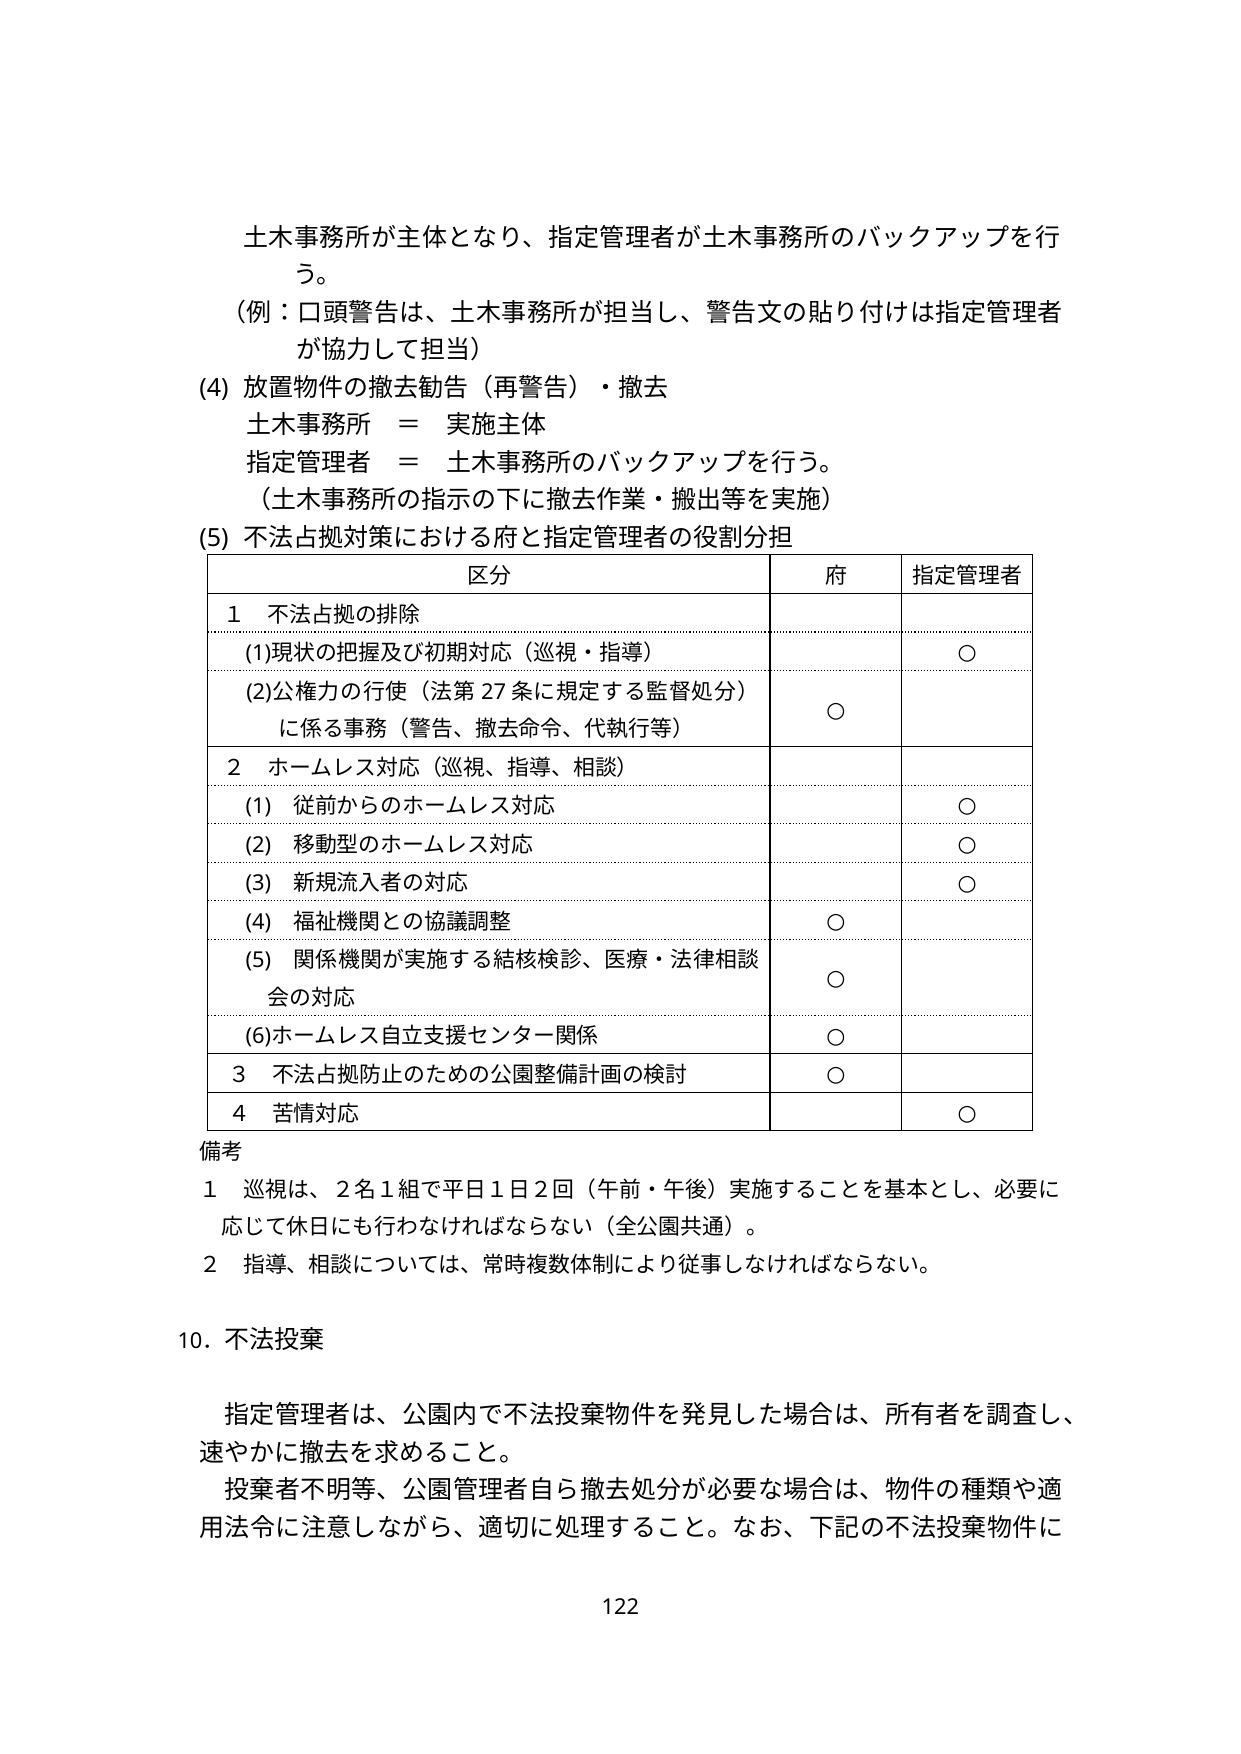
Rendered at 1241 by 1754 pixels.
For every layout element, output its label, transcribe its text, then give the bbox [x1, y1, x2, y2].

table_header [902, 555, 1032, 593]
list 放置物件の撤去勧告（再警告）・撤去 [199, 367, 1063, 404]
text 土木事務所が主体となり、指定管理者が土木事務所のバックアップを行う。 [243, 217, 1063, 292]
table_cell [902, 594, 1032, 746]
text 備考 [199, 1131, 1063, 1169]
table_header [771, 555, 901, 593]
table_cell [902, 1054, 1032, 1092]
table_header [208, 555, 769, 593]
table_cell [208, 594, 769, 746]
text （土木事務所の指示の下に撤去作業・搬出等を実施） [221, 479, 1063, 517]
text 指定管理者 ＝ 土木事務所のバックアップを行う。 [221, 442, 1063, 479]
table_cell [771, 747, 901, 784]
text １ 巡視は、２名１組で平日１日２回（午前・午後）実施することを基本とし、必要に応じて休日にも行わなければならない（全公園共通）。 [199, 1169, 1063, 1244]
text ２ 指導、相談については、常時複数体制により従事しなければならない。 [199, 1244, 1063, 1281]
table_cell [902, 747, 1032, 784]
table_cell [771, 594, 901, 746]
list 不法占拠対策における府と指定管理者の役割分担 [199, 517, 1063, 554]
subtitle 10．不法投棄 [177, 1319, 1063, 1356]
text （例：口頭警告は、土木事務所が担当し、警告文の貼り付けは指定管理者が協力して担当） [221, 292, 1063, 367]
text 土木事務所 ＝ 実施主体 [221, 404, 1063, 442]
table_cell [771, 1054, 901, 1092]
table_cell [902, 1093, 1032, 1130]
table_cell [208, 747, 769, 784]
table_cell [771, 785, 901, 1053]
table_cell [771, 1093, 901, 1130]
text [199, 1469, 1063, 1544]
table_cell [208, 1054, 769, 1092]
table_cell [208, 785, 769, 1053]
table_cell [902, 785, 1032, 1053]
text 指定管理者は、公園内で不法投棄物件を発見した場合は、所有者を調査し、速やかに撤去を求めること。 [199, 1394, 1063, 1469]
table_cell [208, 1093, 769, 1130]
